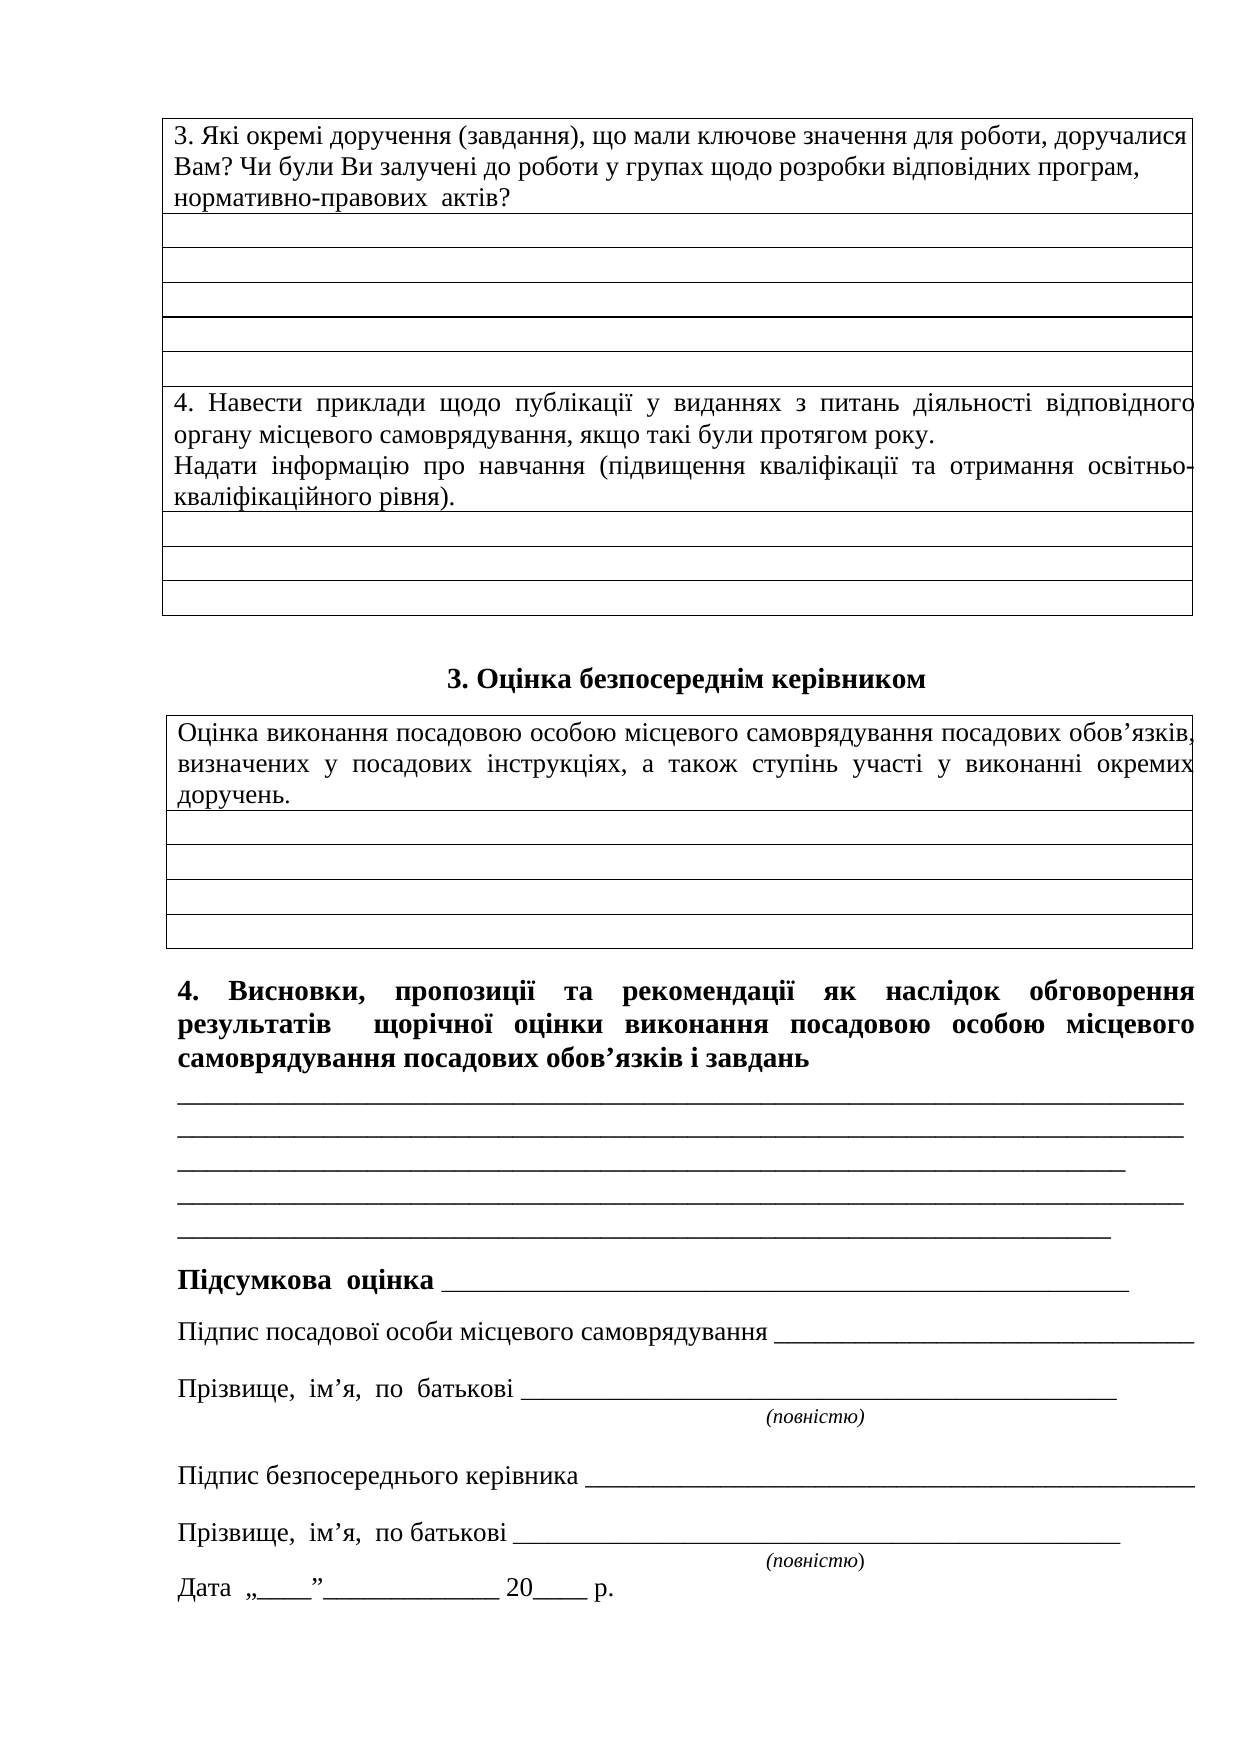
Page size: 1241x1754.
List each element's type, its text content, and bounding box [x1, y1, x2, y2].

text _____________________________________________________________________________________________________________________________________ [177, 1174, 1196, 1241]
text ___________________________________________________________________________________________________________________________________________________________________________________________________________ [177, 1074, 1196, 1174]
text Підпис безпосереднього керівника _____________________________________________ [177, 1459, 1196, 1490]
text (повністю) [177, 1404, 1196, 1428]
table_cell [167, 845, 1192, 879]
text Прізвище, ім’я, по батькові _____________________________________________________ [177, 1516, 1196, 1547]
table_cell [163, 214, 1192, 247]
text Підпис посадової особи місцевого самоврядування _______________________________ [177, 1315, 1196, 1346]
table_cell [163, 547, 1192, 580]
text 3. Оцінка безпосереднім керівником [177, 661, 1196, 694]
table_cell [163, 318, 1192, 351]
table_header Оцінка виконання посадовою особою місцевого самоврядування посадових обов’язків, визначених у посадових інструкціях, а також ступінь участі у виконанні окремих доручень. [167, 716, 1192, 810]
table_cell [163, 512, 1192, 546]
table_cell [163, 283, 1192, 316]
table_cell [163, 352, 1192, 386]
table_cell [167, 811, 1192, 844]
table_cell [163, 581, 1192, 615]
table_cell [167, 880, 1192, 913]
text (повністю) [177, 1547, 1196, 1572]
text Підсумкова оцінка ____________________________________________________________ [177, 1262, 1196, 1296]
table_cell [167, 915, 1192, 948]
text Дата „____”_____________ 20____ р. [177, 1572, 1196, 1603]
table_cell 3. Які окремі доручення (завдання), що мали ключове значення для роботи, доручалися Вам? Чи були Ви залучені до роботи у групах щодо розробки відповідних програм, нормативно-правових актів? [163, 119, 1192, 213]
table_cell [163, 248, 1192, 282]
table_cell 4. Навести приклади щодо публікації у виданнях з питань діяльності відповідного органу місцевого самоврядування, якщо такі були протягом року. Надати інформацію про навчання (підвищення кваліфікації та отримання освітньо-кваліфікаційного рівня). [163, 387, 1192, 511]
text 4. Висновки, пропозиції та рекомендації як наслідок обговорення результатів щорічної оцінки виконання посадовою особою місцевого самоврядування посадових обов’язків і завдань [177, 973, 1196, 1074]
text Прізвище, ім’я, по батькові ____________________________________________________ [177, 1372, 1196, 1404]
